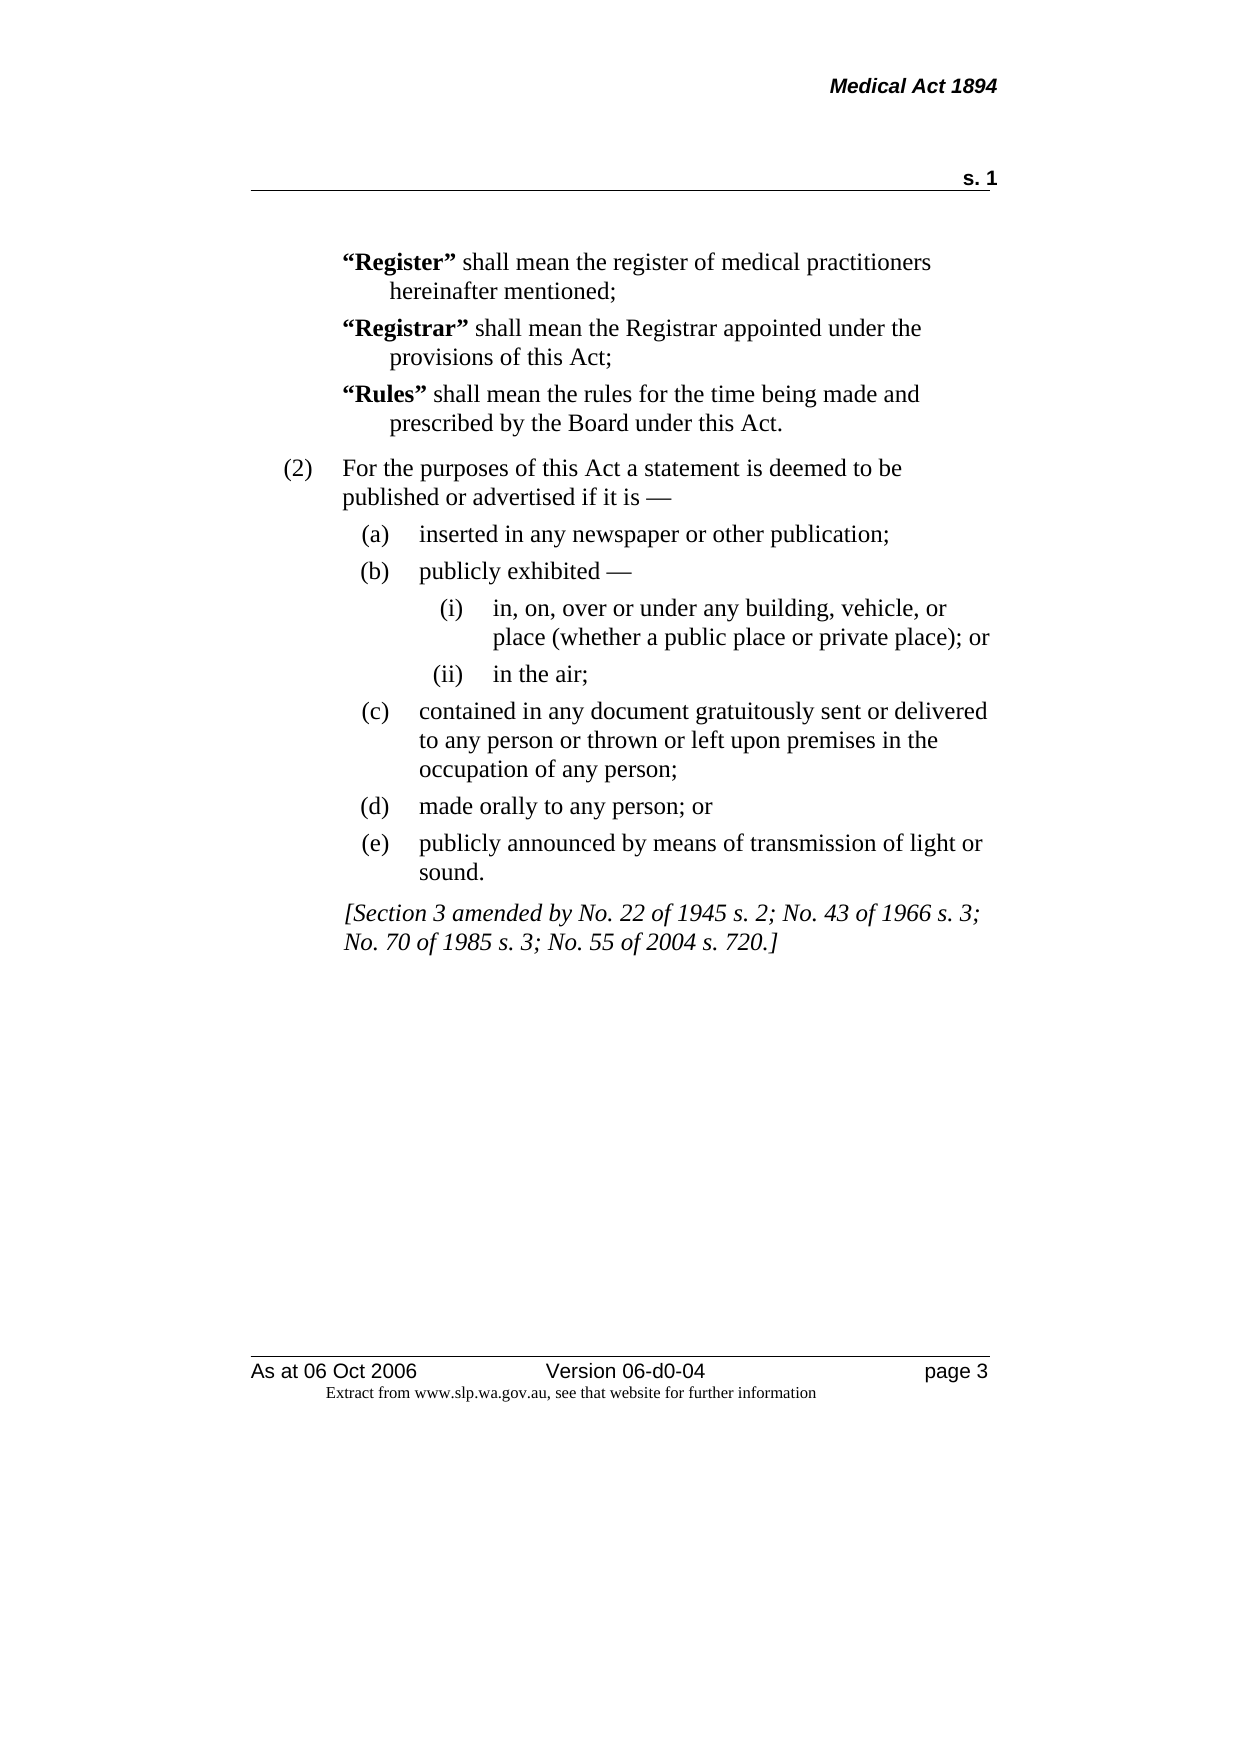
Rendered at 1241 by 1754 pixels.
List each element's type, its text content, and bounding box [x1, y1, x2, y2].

text “Register” shall mean the register of medical practitioners hereinafter mentioned; [251, 247, 990, 305]
text (b) publicly exhibited — [251, 556, 990, 585]
text (ii) in the air; [251, 659, 990, 688]
text “Registrar” shall mean the Registrar appointed under the provisions of this Act; [251, 313, 990, 371]
text (2) For the purposes of this Act a statement is deemed to be published or advertised if it is — [251, 453, 990, 511]
text (c) contained in any document gratuitously sent or delivered to any person or thrown or left upon premises in the occupation of any person; [251, 696, 990, 782]
text (e) publicly announced by means of transmission of light or sound. [251, 828, 990, 885]
text [Section 3 amended by No. 22 of 1945 s. 2; No. 43 of 1966 s. 3; No. 70 of 1985 s. 3; No. 55 of 2004 s. 720.] [251, 898, 990, 955]
text (i) in, on, over or under any building, vehicle, or place (whether a public place or private place); or [251, 593, 990, 651]
text “Rules” shall mean the rules for the time being made and prescribed by the Board under this Act. [251, 379, 990, 437]
text (d) made orally to any person; or [251, 791, 990, 819]
text (a) inserted in any newspaper or other publication; [251, 519, 990, 548]
